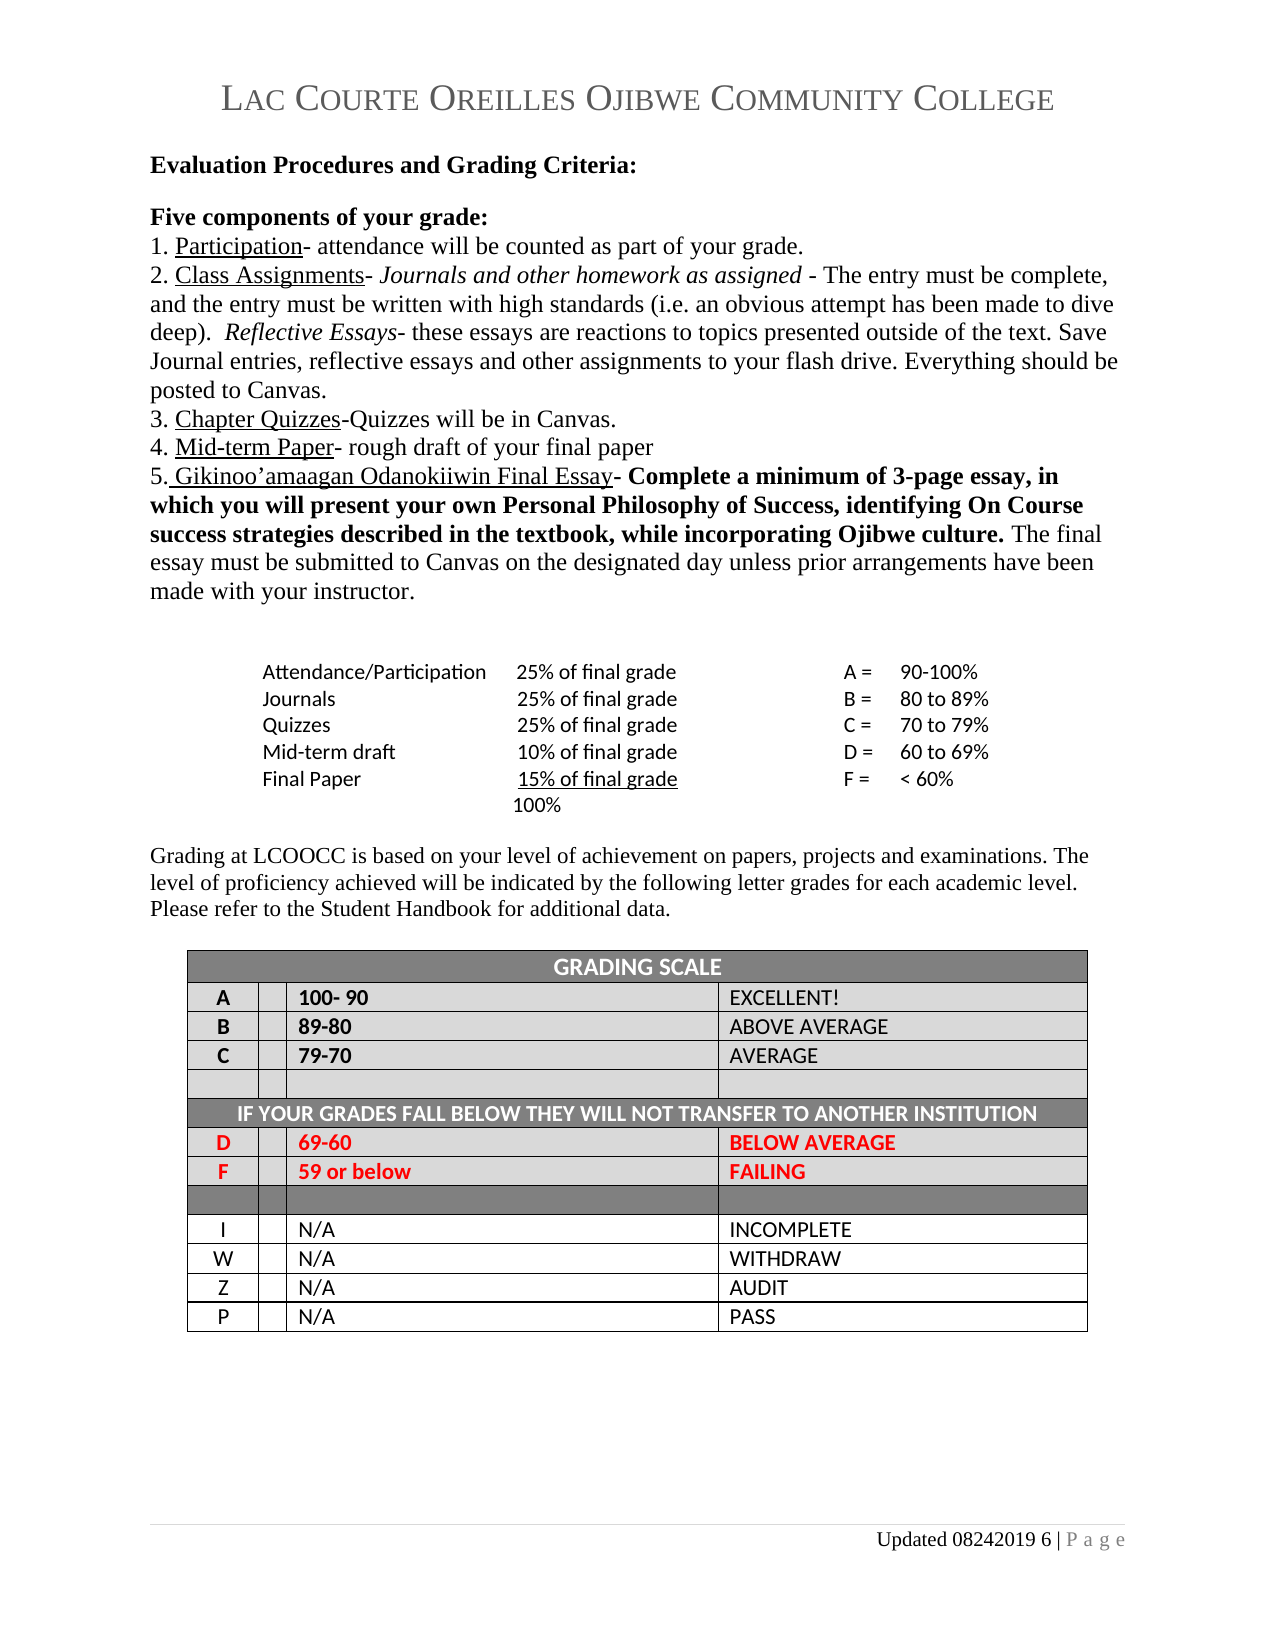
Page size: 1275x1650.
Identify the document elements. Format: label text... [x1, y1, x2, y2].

text Journals 25% of final grade B = 80 to 89% [150, 685, 1125, 712]
table_cell FAILING [719, 1157, 1087, 1185]
table_cell [259, 1303, 286, 1331]
table_cell IF YOUR GRADES FALL BELOW THEY WILL NOT TRANSFER TO ANOTHER INSTITUTION [188, 1099, 1087, 1127]
table_cell INCOMPLETE [719, 1215, 1087, 1243]
table_cell [259, 1274, 286, 1301]
text 4. Mid-term Paper- rough draft of your final paper [150, 432, 1125, 461]
table_cell AUDIT [719, 1274, 1087, 1301]
table_cell [259, 1157, 286, 1185]
table_cell N/A [287, 1215, 718, 1243]
text Final Paper 15% of final grade F = < 60% [150, 765, 1125, 792]
table_cell N/A [287, 1274, 718, 1301]
table_cell [188, 1070, 258, 1098]
text Five components of your grade: [150, 202, 1125, 231]
table_cell N/A [287, 1244, 718, 1272]
table_cell 79-70 [287, 1041, 718, 1069]
table_cell [259, 1128, 286, 1156]
table_cell [287, 1070, 718, 1098]
table_cell [259, 983, 286, 1011]
table_cell 69-60 [287, 1128, 718, 1156]
table_cell P [188, 1303, 258, 1331]
table_cell Z [188, 1274, 258, 1301]
text Grading at LCOOCC is based on your level of achievement on papers, projects and examinations. The level of proficiency achieved will be indicated by the following letter grades for each academic level. Please refer to the Student Handbook for additional data. [150, 842, 1125, 921]
table_cell D [188, 1128, 258, 1156]
table_cell [259, 1215, 286, 1243]
text 5. Gikinoo’amaagan Odanokiiwin Final Essay- Complete a minimum of 3-page essay, in which you will present your own Personal Philosophy of Success, identifying On Course success strategies described in the textbook, while incorporating Ojibwe culture. The final essay must be submitted to Canvas on the designated day unless prior arrangements have been made with your instructor. [150, 461, 1125, 605]
table_cell WITHDRAW [719, 1244, 1087, 1272]
table_cell [259, 1012, 286, 1040]
table_cell [259, 1186, 286, 1214]
text 3. Chapter Quizzes-Quizzes will be in Canvas. [150, 404, 1125, 432]
text 2. Class Assignments- Journals and other homework as assigned - The entry must be complete, and the entry must be written with high standards (i.e. an obvious attempt has been made to dive deep). Reflective Essays- these essays are reactions to topics presented outside of the text. Save Journal entries, reflective essays and other assignments to your flash drive. Everything should be posted to Canvas. [150, 260, 1125, 404]
table_header GRADING SCALE [188, 951, 1087, 982]
table_cell EXCELLENT! [719, 983, 1087, 1011]
table_cell [719, 1186, 1087, 1214]
text Mid-term draft 10% of final grade D = 60 to 69% [150, 738, 1125, 765]
table_cell 59 or below [287, 1157, 718, 1185]
table_cell [287, 1186, 718, 1214]
table_cell I [188, 1215, 258, 1243]
text Attendance/Participation 25% of final grade A = 90-100% [150, 658, 1125, 685]
table_cell BELOW AVERAGE [719, 1128, 1087, 1156]
text Evaluation Procedures and Grading Criteria: [150, 150, 1125, 179]
table_cell [719, 1070, 1087, 1098]
table_cell 100- 90 [287, 983, 718, 1011]
table_cell W [188, 1244, 258, 1272]
table_cell [259, 1041, 286, 1069]
table_cell C [188, 1041, 258, 1069]
table_cell PASS [719, 1303, 1087, 1331]
table_cell F [188, 1157, 258, 1185]
text 1. Participation- attendance will be counted as part of your grade. [150, 231, 1125, 260]
table_cell N/A [287, 1303, 718, 1331]
table_cell AVERAGE [719, 1041, 1087, 1069]
table_cell ABOVE AVERAGE [719, 1012, 1087, 1040]
table_cell A [188, 983, 258, 1011]
table_cell B [188, 1012, 258, 1040]
table_cell [259, 1070, 286, 1098]
text 100% [150, 792, 1125, 818]
text Quizzes 25% of final grade C = 70 to 79% [150, 712, 1125, 738]
table_cell [188, 1186, 258, 1214]
table_cell 89-80 [287, 1012, 718, 1040]
table_cell [259, 1244, 286, 1272]
